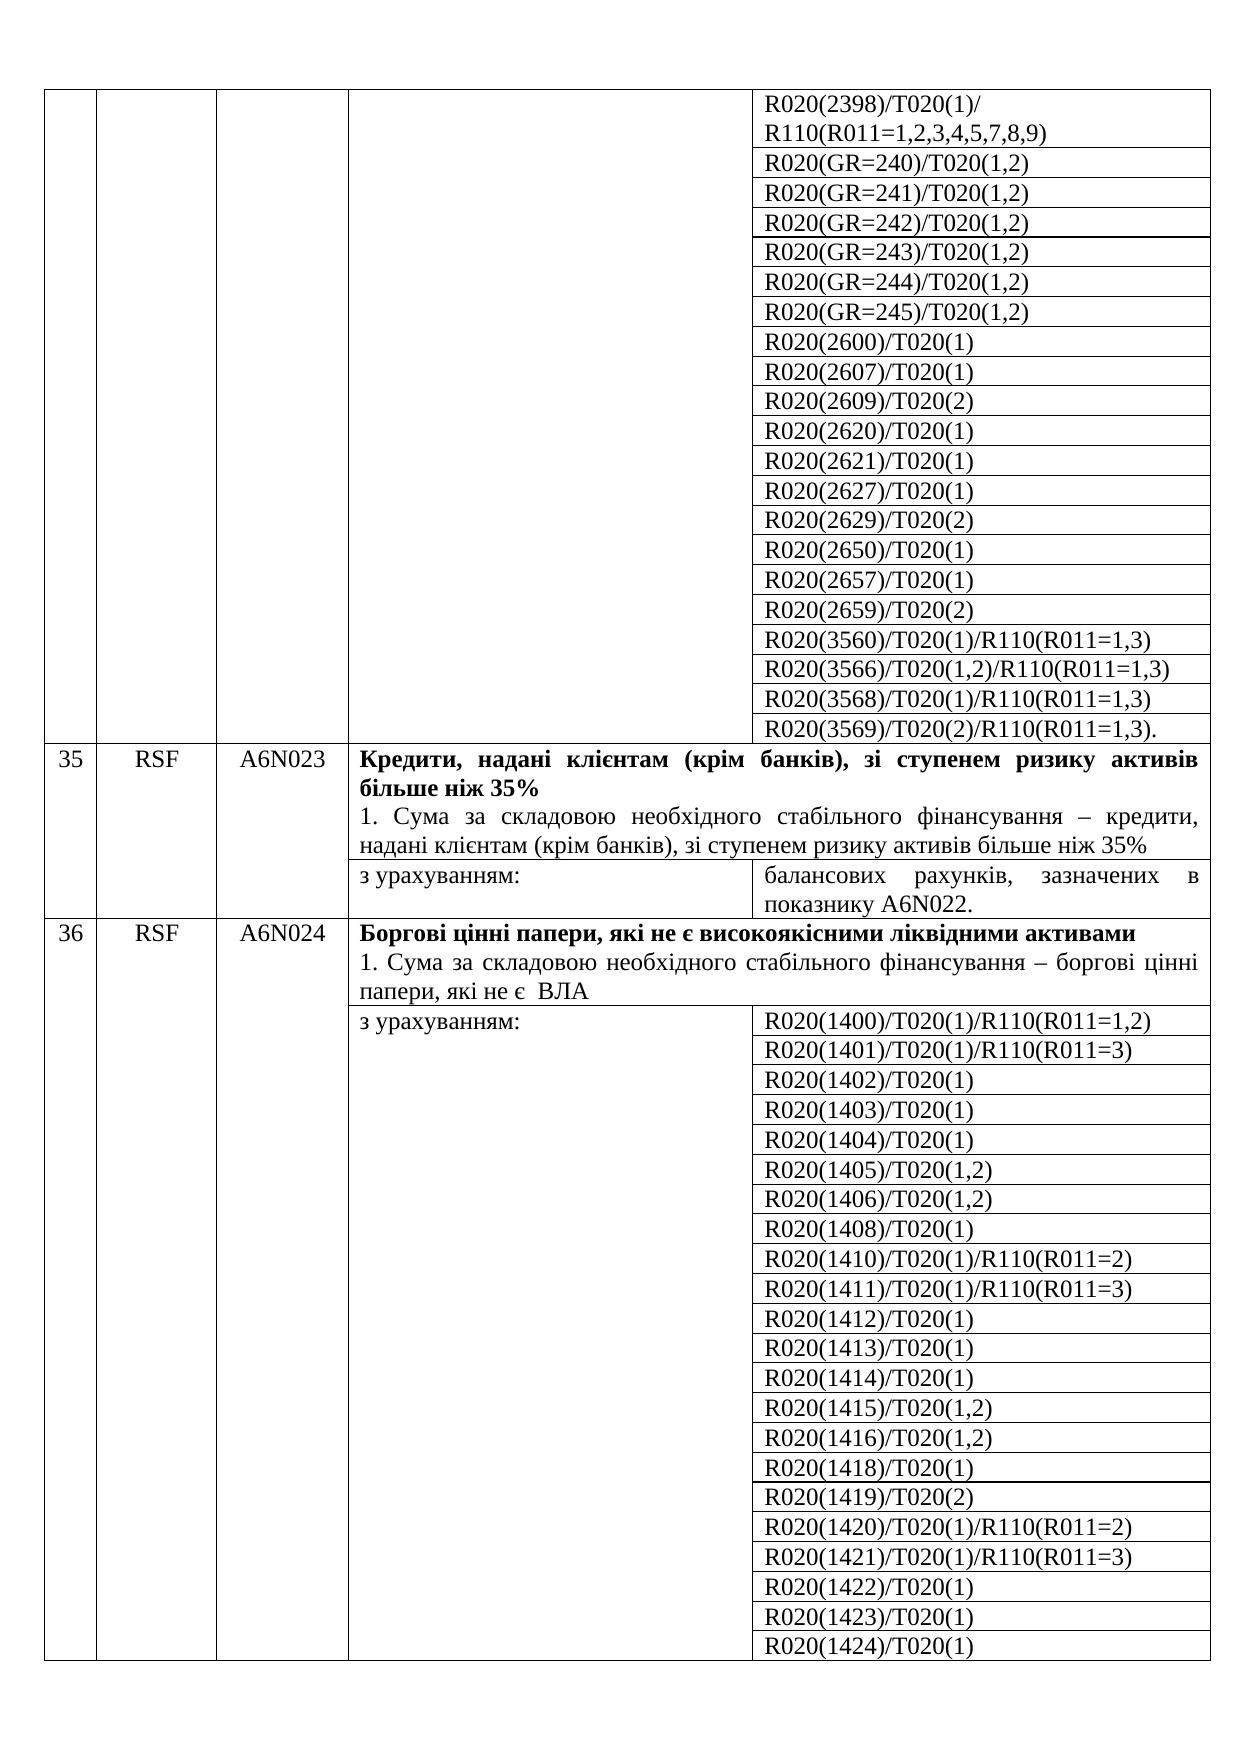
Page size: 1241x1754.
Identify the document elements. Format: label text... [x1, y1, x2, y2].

table_cell R020(2607)/T020(1) [753, 357, 1210, 385]
table_cell R020(GR=241)/T020(1,2) [753, 178, 1210, 207]
table_cell R020(1408)/T020(1) [753, 1214, 1210, 1243]
table_cell з урахуванням: [349, 1006, 752, 1660]
table_cell A6N023 [217, 744, 348, 917]
table_cell R020(1416)/T020(1,2) [753, 1423, 1210, 1452]
table_cell R020(2657)/T020(1) [753, 565, 1210, 594]
table_cell 35 [45, 744, 96, 917]
table_cell R020(1412)/T020(1) [753, 1304, 1210, 1332]
table_cell A6N024 [217, 919, 348, 1660]
table_cell R020(2620)/T020(1) [753, 416, 1210, 445]
table_cell R020(1414)/T020(1) [753, 1363, 1210, 1392]
table_cell 36 [45, 919, 96, 1660]
table_cell R020(1401)/T020(1)/R110(R011=3) [753, 1036, 1210, 1064]
table_cell R020(2627)/T020(1) [753, 476, 1210, 504]
table_cell Кредити, надані клієнтам (крім банків), зі ступенем ризику активів більше ніж 35% 1. Сума за складовою необхідного стабільного фінансування – кредити, надані клієнтам (крім банків), зі ступенем ризику активів більше ніж 35% [349, 744, 1210, 859]
table_cell R020(1420)/T020(1)/R110(R011=2) [753, 1512, 1210, 1541]
table_cell R020(1402)/T020(1) [753, 1065, 1210, 1094]
table_cell R020(1424)/T020(1) [753, 1631, 1210, 1660]
table_cell R020(1410)/T020(1)/R110(R011=2) [753, 1244, 1210, 1273]
table_cell R020(GR=240)/T020(1,2) [753, 148, 1210, 177]
table_cell R020(1405)/T020(1,2) [753, 1155, 1210, 1183]
table_cell R020(2629)/T020(2) [753, 506, 1210, 534]
table_cell R020(1418)/T020(1) [753, 1453, 1210, 1481]
table_cell R020(3568)/T020(1)/R110(R011=1,3) [753, 684, 1210, 713]
table_cell RSF [97, 744, 216, 917]
table_cell R020(2600)/T020(1) [753, 327, 1210, 356]
table_cell R020(3566)/T020(1,2)/R110(R011=1,3) [753, 655, 1210, 683]
table_cell R020(1415)/T020(1,2) [753, 1393, 1210, 1422]
table_cell R020(2659)/T020(2) [753, 595, 1210, 624]
table_cell балансових рахунків, зазначених в показнику A6N022. [753, 860, 1210, 917]
table_cell R020(GR=245)/T020(1,2) [753, 297, 1210, 326]
table_cell R020(GR=244)/T020(1,2) [753, 267, 1210, 296]
table_cell R020(3560)/T020(1)/R110(R011=1,3) [753, 625, 1210, 653]
table_cell R020(1406)/T020(1,2) [753, 1185, 1210, 1213]
table_cell R020(1411)/T020(1)/R110(R011=3) [753, 1274, 1210, 1303]
table_cell R020(2609)/T020(2) [753, 386, 1210, 415]
table_cell з урахуванням: [349, 860, 752, 917]
table_cell R020(GR=243)/T020(1,2) [753, 238, 1210, 266]
table_cell R020(1400)/T020(1)/R110(R011=1,2) [753, 1006, 1210, 1034]
table_cell Боргові цінні папери, які не є високоякісними ліквідними активами 1. Сума за складовою необхідного стабільного фінансування – боргові цінні папери, які не є ВЛА [349, 919, 1210, 1005]
table_cell R020(2398)/T020(1)/R110(R011=1,2,3,4,5,7,8,9) [753, 90, 1210, 147]
table_cell R020(1404)/T020(1) [753, 1125, 1210, 1154]
table_cell R020(1403)/T020(1) [753, 1095, 1210, 1124]
table_cell RSF [97, 919, 216, 1660]
table_cell R020(1421)/T020(1)/R110(R011=3) [753, 1542, 1210, 1571]
table_cell R020(2650)/T020(1) [753, 535, 1210, 564]
table_cell R020(1419)/T020(2) [753, 1483, 1210, 1511]
table_cell R020(GR=242)/T020(1,2) [753, 208, 1210, 236]
table_cell R020(1422)/T020(1) [753, 1572, 1210, 1601]
table_cell R020(3569)/T020(2)/R110(R011=1,3). [753, 714, 1210, 743]
table_cell R020(1413)/T020(1) [753, 1334, 1210, 1362]
table_cell R020(1423)/T020(1) [753, 1602, 1210, 1630]
table_cell R020(2621)/T020(1) [753, 446, 1210, 475]
